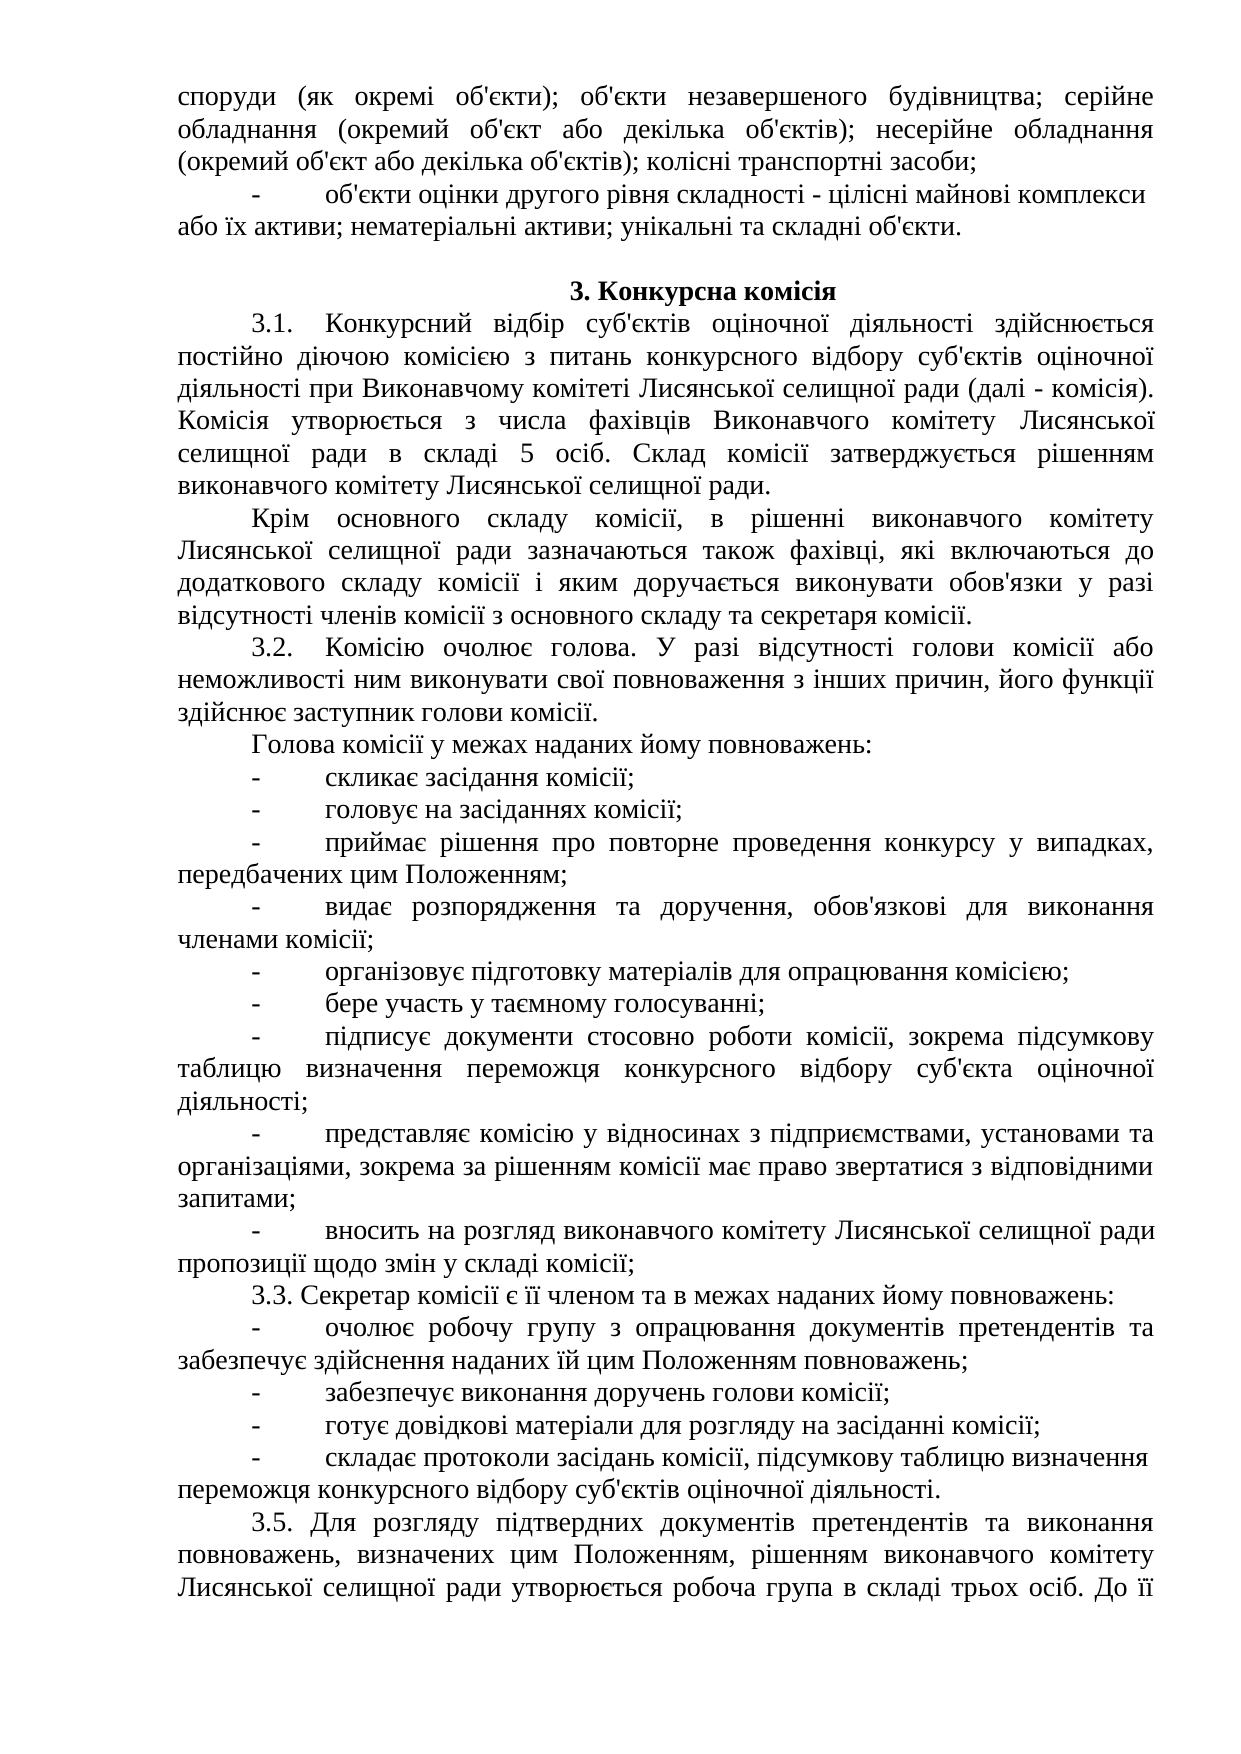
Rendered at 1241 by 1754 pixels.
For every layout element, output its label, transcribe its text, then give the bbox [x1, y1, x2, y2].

list видає розпорядження та доручення, обов'язкові для виконання членами комісії; [177, 889, 1155, 954]
text Крім основного складу комісії, в рішенні виконавчого комітету Лисянської селищної ради зазначаються також фахівці, які включаються до додаткового складу комісії і яким доручається виконувати обов'язки у разі відсутності членів комісії з основного складу та секретаря комісії. [177, 501, 1155, 630]
list вносить на розгляд виконавчого комітету Лисянської селищної ради пропозиції щодо змін у складі комісії; [177, 1213, 1155, 1278]
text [177, 1505, 1155, 1602]
text 3.3. Секретар комісії є її членом та в межах наданих йому повноважень: [177, 1278, 1155, 1311]
list Комісію очолює голова. У разі відсутності голови комісії або неможливості ним виконувати свої повноваження з інших причин, його функції здійснює заступник голови комісії. [177, 630, 1155, 727]
list об'єкти оцінки другого рівня складності - цілісні майнові комплекси або їх активи; нематеріальні активи; унікальні та складні об'єкти. [177, 177, 1155, 241]
list бере участь у таємному голосуванні; [177, 987, 1155, 1019]
list готує довідкові матеріали для розгляду на засіданні комісії; [177, 1408, 1155, 1440]
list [177, 79, 1155, 177]
list представляє комісію у відносинах з підприємствами, установами та організаціями, зокрема за рішенням комісії має право звертатися з відповідними запитами; [177, 1116, 1155, 1213]
list Конкурсний відбір суб'єктів оціночної діяльності здійснюється постійно діючою комісією з питань конкурсного відбору суб'єктів оціночної діяльності при Виконавчому комітеті Лисянської селищної ради (далі - комісія). Комісія утворюється з числа фахівців Виконавчого комітету Лисянської селищної ради в складі 5 осіб. Склад комісії затверджується рішенням виконавчого комітету Лисянської селищної ради. [177, 306, 1155, 501]
list забезпечує виконання доручень голови комісії; [177, 1375, 1155, 1408]
list скликає засідання комісії; [177, 760, 1155, 792]
text Голова комісії у межах наданих йому повноважень: [177, 727, 1155, 760]
list підписує документи стосовно роботи комісії, зокрема підсумкову таблицю визначення переможця конкурсного відбору суб'єкта оціночної діяльності; [177, 1019, 1155, 1116]
list головує на засіданнях комісії; [177, 792, 1155, 824]
list очолює робочу групу з опрацювання документів претендентів та забезпечує здійснення наданих їй цим Положенням повноважень; [177, 1311, 1155, 1375]
list складає протоколи засідань комісії, підсумкову таблицю визначення переможця конкурсного відбору суб'єктів оціночної діяльності. [177, 1440, 1155, 1505]
text 3. Конкурсна комісія [177, 274, 1155, 306]
list приймає рішення про повторне проведення конкурсу у випадках, передбачених цим Положенням; [177, 824, 1155, 889]
list організовує підготовку матеріалів для опрацювання комісією; [177, 954, 1155, 987]
